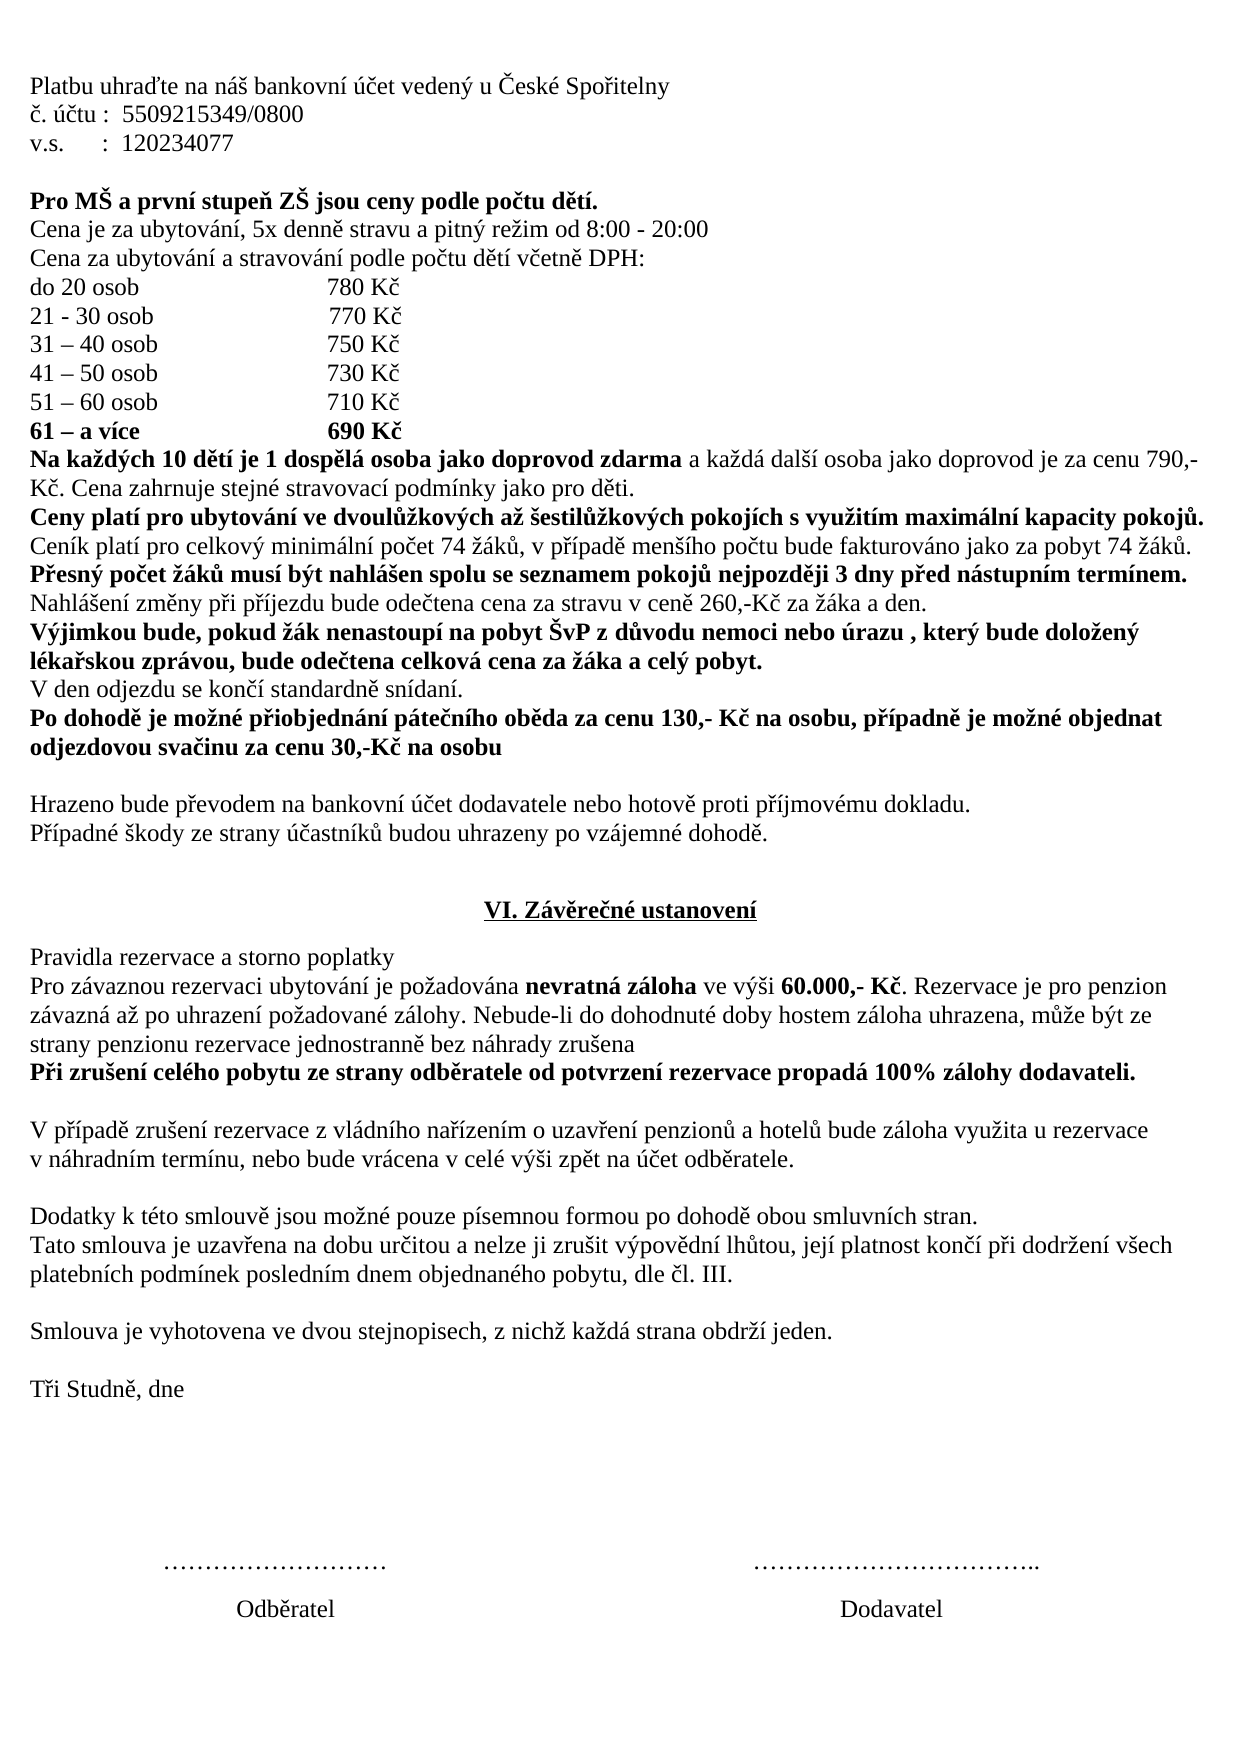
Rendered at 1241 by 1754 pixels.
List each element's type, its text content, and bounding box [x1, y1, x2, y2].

text Po dohodě je možné přiobjednání pátečního oběda za cenu 130,- Kč na osobu, případně je možné objednat odjezdovou svačinu za cenu 30,-Kč na osobu [29, 703, 1211, 761]
text Ceny platí pro ubytování ve dvoulůžkových až šestilůžkových pokojích s využitím maximální kapacity pokojů. [29, 502, 1211, 531]
text Cena je za ubytování, 5x denně stravu a pitný režim od 8:00 - 20:00 [29, 214, 1211, 243]
text 51 – 60 osob 710 Kč [29, 387, 1211, 416]
text Při zrušení celého pobytu ze strany odběratele od potvrzení rezervace propadá 100% zálohy dodavateli. [29, 1057, 1211, 1086]
text Tato smlouva je uzavřena na dobu určitou a nelze ji zrušit výpovědní lhůtou, její platnost končí při dodržení všech platebních podmínek posledním dnem objednaného pobytu, dle čl. III. [29, 1230, 1211, 1287]
text Platbu uhraďte na náš bankovní účet vedený u České Spořitelny [29, 71, 1211, 99]
text Smlouva je vyhotovena ve dvou stejnopisech, z nichž každá strana obdrží jeden. [29, 1316, 1211, 1345]
text Pro MŠ a první stupeň ZŠ jsou ceny podle počtu dětí. [29, 186, 1211, 214]
text 31 – 40 osob 750 Kč [29, 329, 1211, 358]
text Odběratel Dodavatel [103, 1594, 1211, 1623]
text Přesný počet žáků musí být nahlášen spolu se seznamem pokojů nejpozději 3 dny před nástupním termínem. Nahlášení změny při příjezdu bude odečtena cena za stravu v ceně 260,-Kč za žáka a den. [29, 559, 1211, 617]
text Ceník platí pro celkový minimální počet 74 žáků, v případě menšího počtu bude fakturováno jako za pobyt 74 žáků. [29, 531, 1211, 559]
text 61 – a více 690 Kč [29, 416, 1211, 444]
text Hrazeno bude převodem na bankovní účet dodavatele nebo hotově proti příjmovému dokladu. [29, 789, 1211, 818]
text Případné škody ze strany účastníků budou uhrazeny po vzájemné dohodě. [29, 818, 1211, 847]
text 41 – 50 osob 730 Kč [29, 358, 1211, 387]
text v.s. : 120234077 [29, 128, 1211, 157]
text Dodatky k této smlouvě jsou možné pouze písemnou formou po dohodě obou smluvních stran. [29, 1201, 1211, 1230]
text VI. Závěrečné ustanovení [29, 895, 1211, 923]
text Výjimkou bude, pokud žák nenastoupí na pobyt ŠvP z důvodu nemoci nebo úrazu , který bude doložený lékařskou zprávou, bude odečtena celková cena za žáka a celý pobyt. [29, 617, 1211, 674]
text ……………………… …………………………….. [29, 1546, 1211, 1575]
text Cena za ubytování a stravování podle počtu dětí včetně DPH: [29, 243, 1211, 272]
text Pravidla rezervace a storno poplatky [29, 942, 1211, 971]
text do 20 osob 780 Kč [29, 272, 1211, 301]
text Na každých 10 dětí je 1 dospělá osoba jako doprovod zdarma a každá další osoba jako doprovod je za cenu 790,-Kč. Cena zahrnuje stejné stravovací podmínky jako pro děti. [29, 444, 1211, 502]
text V den odjezdu se končí standardně snídaní. [29, 674, 1211, 703]
text 21 - 30 osob 770 Kč [29, 301, 1211, 329]
text V případě zrušení rezervace z vládního nařízením o uzavření penzionů a hotelů bude záloha využita u rezervace v náhradním termínu, nebo bude vrácena v celé výši zpět na účet odběratele. [29, 1115, 1211, 1172]
text Tři Studně, dne [29, 1374, 1211, 1402]
text č. účtu : 5509215349/0800 [29, 99, 1211, 128]
text Pro závaznou rezervaci ubytování je požadována nevratná záloha ve výši 60.000,- Kč. Rezervace je pro penzion závazná až po uhrazení požadované zálohy. Nebude-li do dohodnuté doby hostem záloha uhrazena, může být ze strany penzionu rezervace jednostranně bez náhrady zrušena [29, 971, 1211, 1057]
